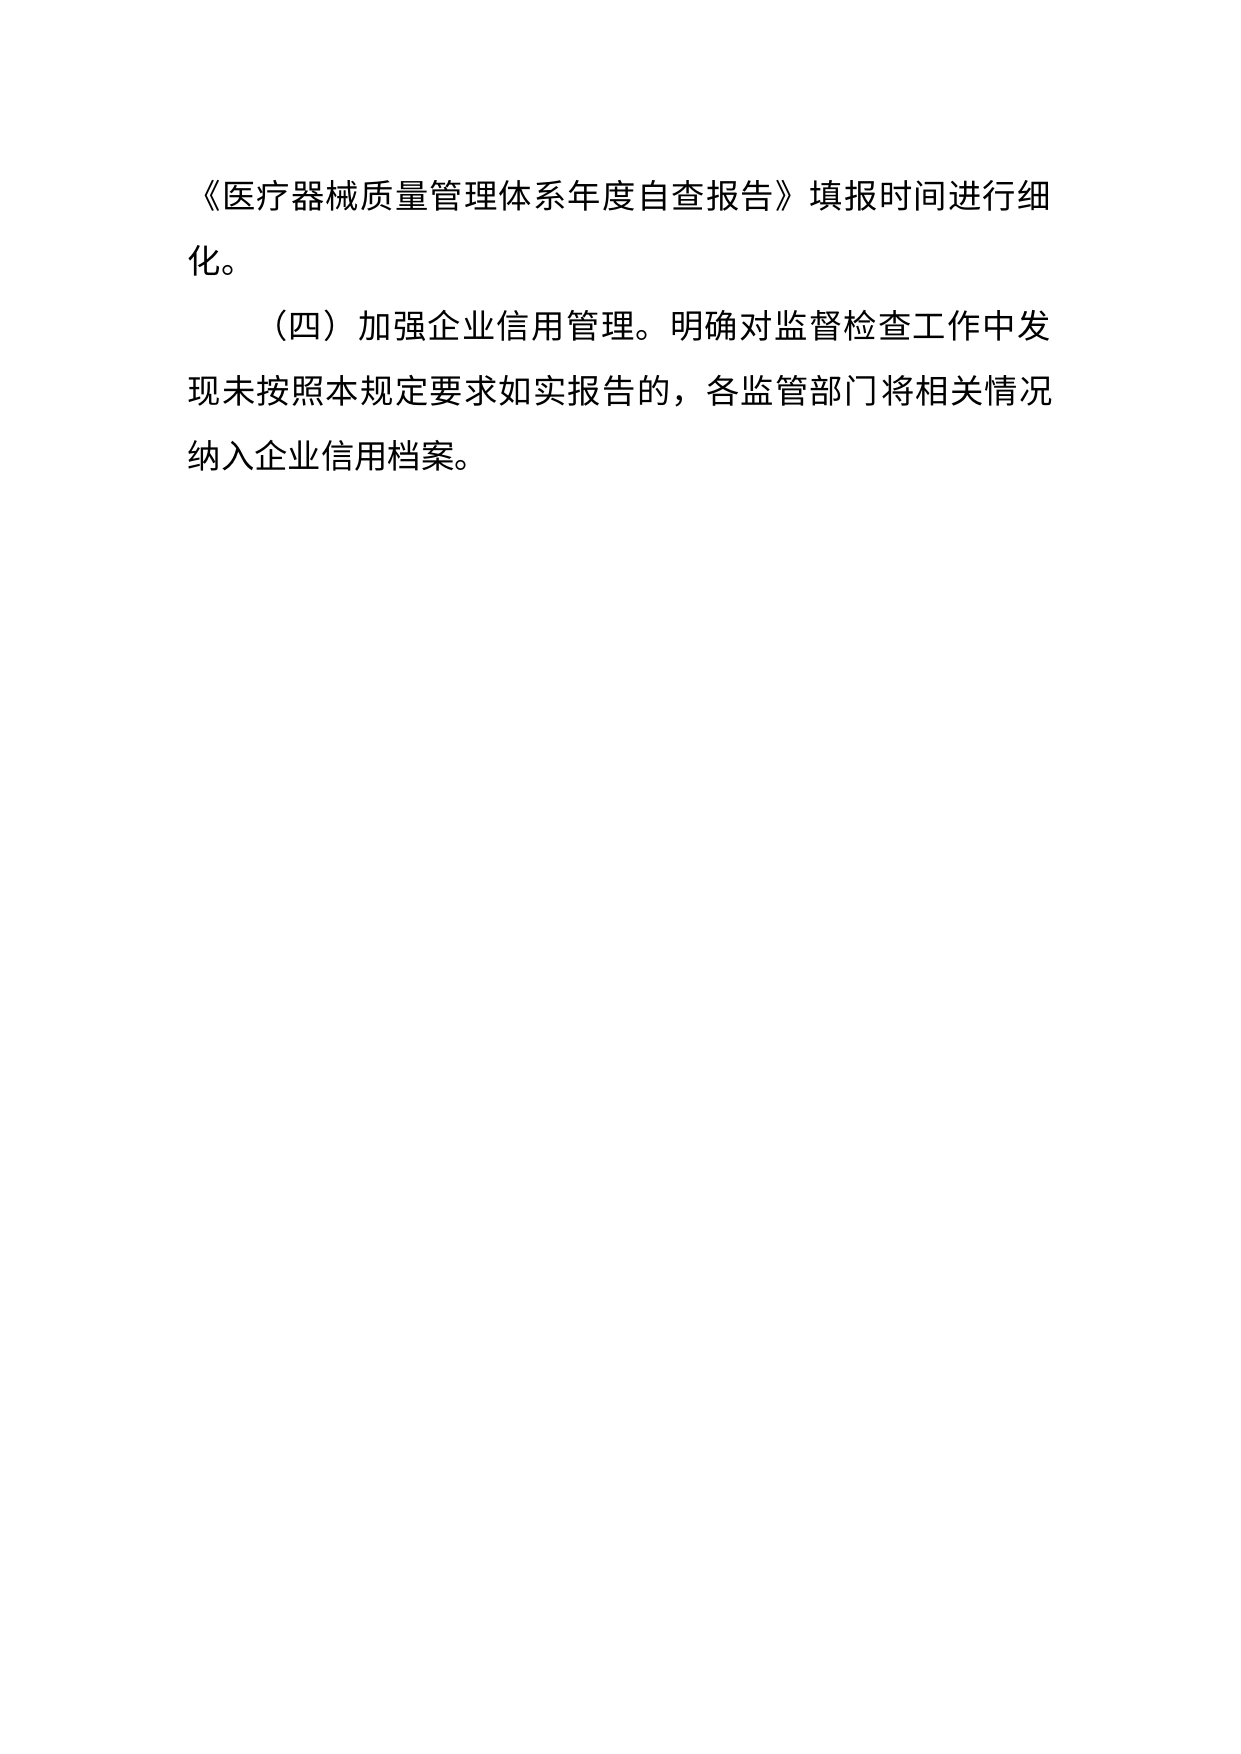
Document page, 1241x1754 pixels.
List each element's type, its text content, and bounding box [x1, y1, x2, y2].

text （四）加强企业信用管理。明确对监督检查工作中发现未按照本规定要求如实报告的，各监管部门将相关情况纳入企业信用档案。 [187, 292, 1053, 487]
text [187, 162, 1053, 292]
